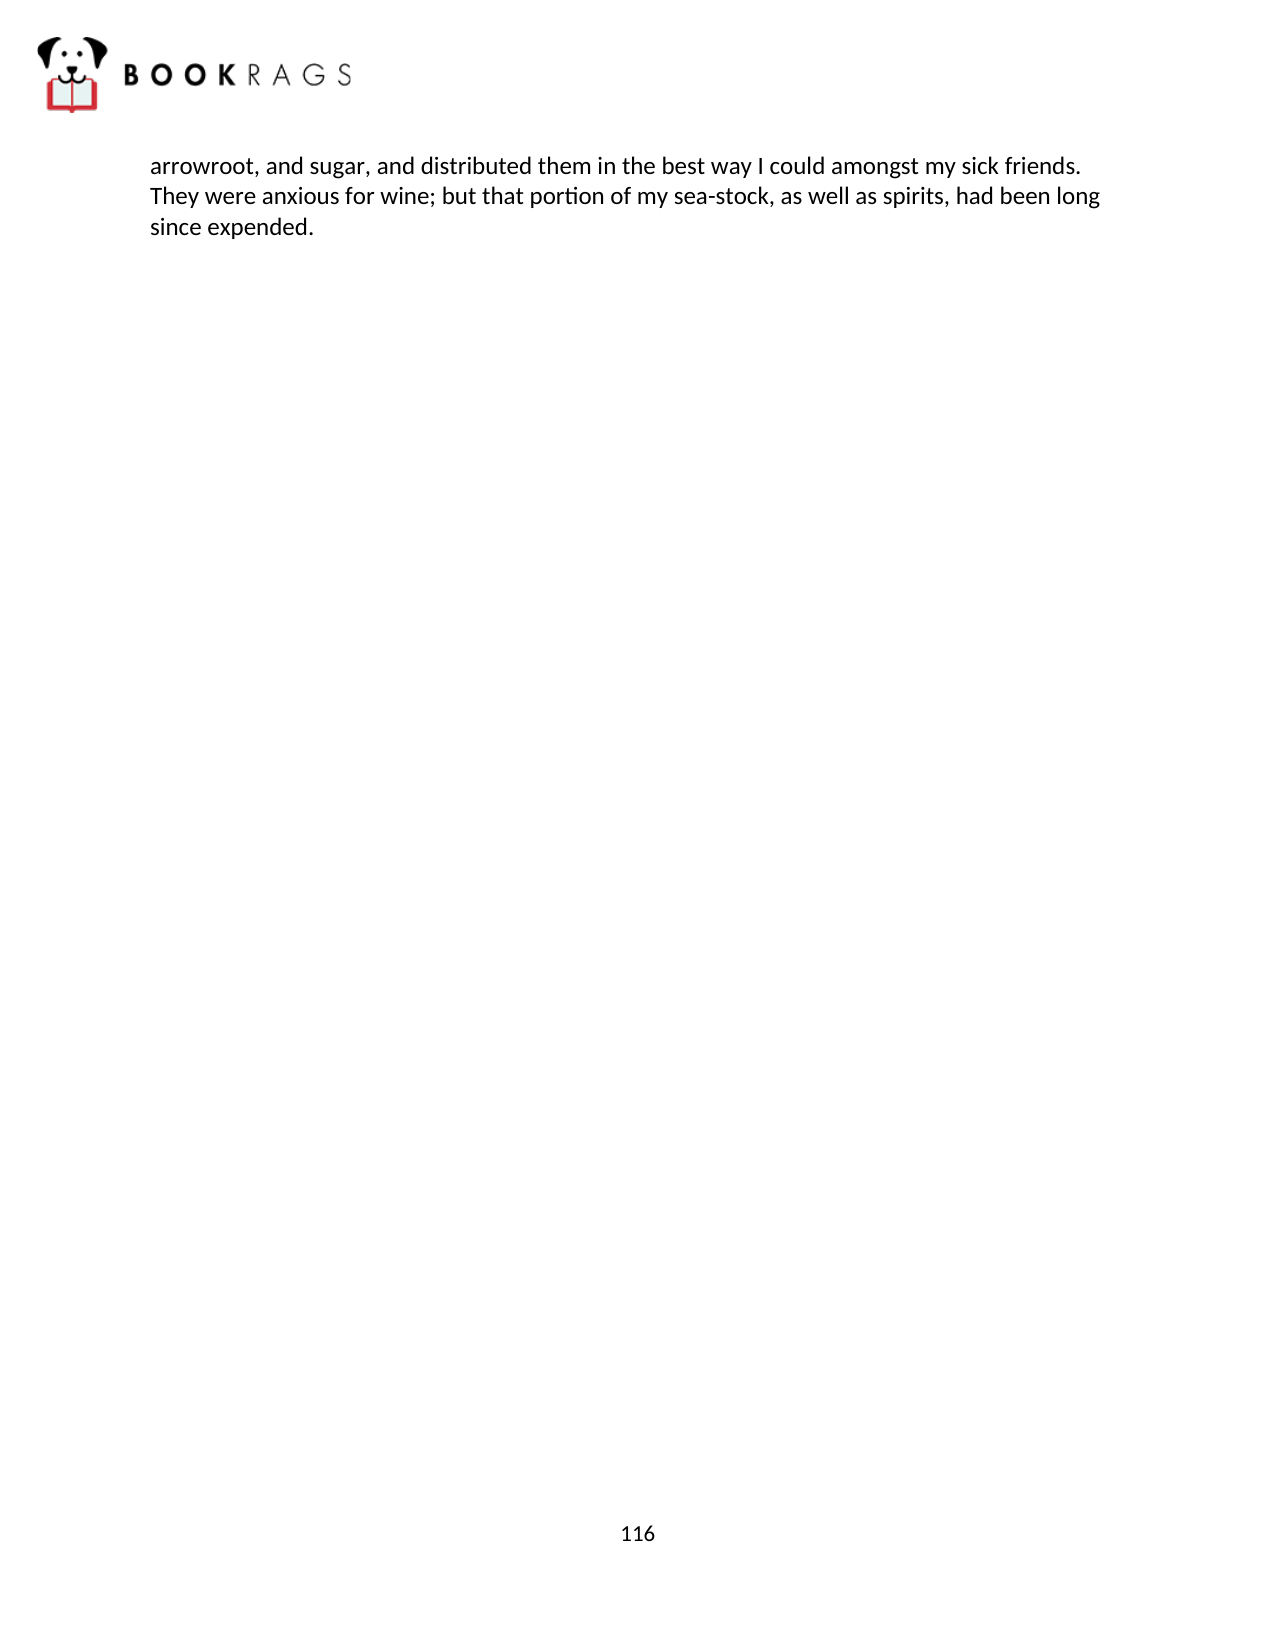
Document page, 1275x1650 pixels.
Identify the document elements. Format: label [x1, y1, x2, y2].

picture [37, 37, 351, 113]
text [150, 150, 1125, 242]
